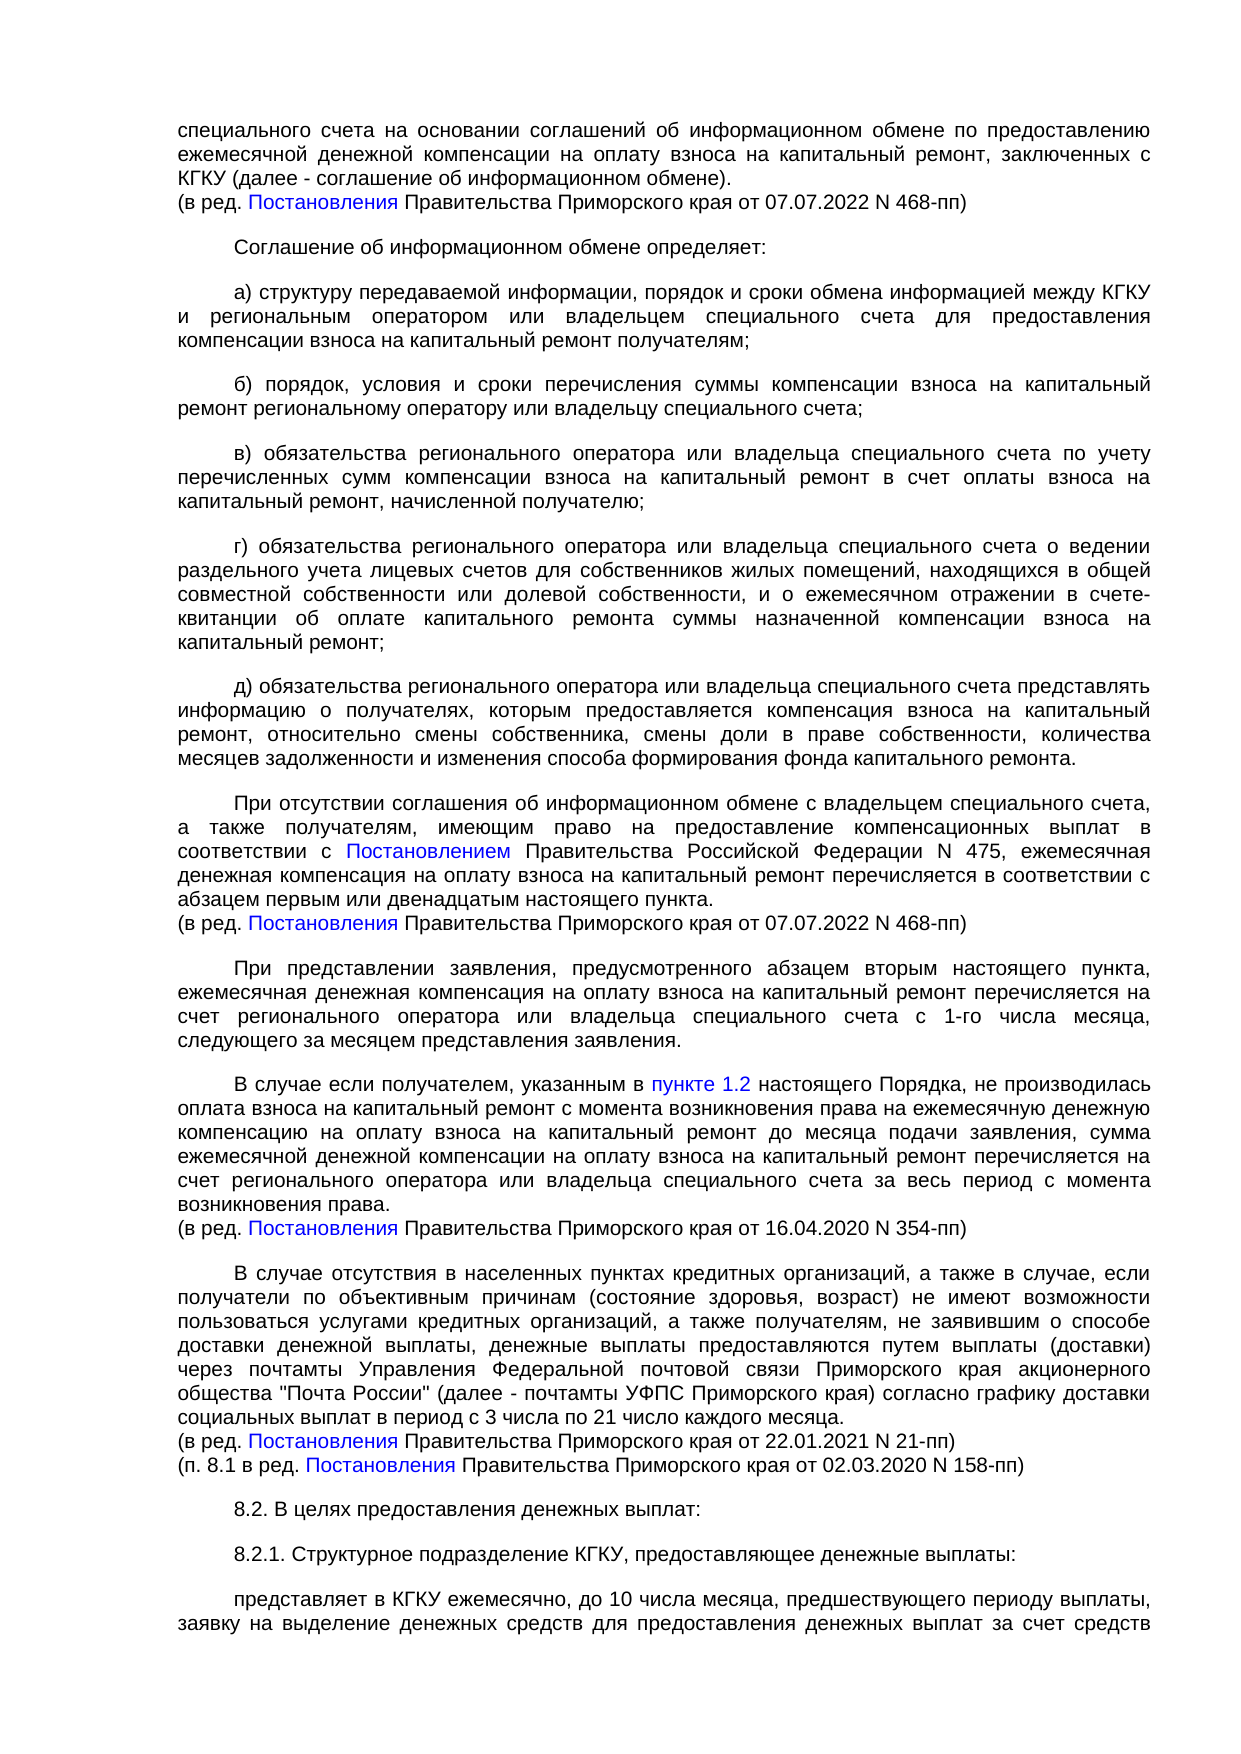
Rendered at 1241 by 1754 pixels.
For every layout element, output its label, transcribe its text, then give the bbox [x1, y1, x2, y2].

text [177, 118, 1152, 190]
text 8.2.1. Структурное подразделение КГКУ, предоставляющее денежные выплаты: [177, 1542, 1152, 1566]
text (в ред. Постановления Правительства Приморского края от 22.01.2021 N 21-пп) [177, 1428, 1152, 1452]
text г) обязательства регионального оператора или владельца специального счета о ведении раздельного учета лицевых счетов для собственников жилых помещений, находящихся в общей совместной собственности или долевой собственности, и о ежемесячном отражении в счете-квитанции об оплате капитального ремонта суммы назначенной компенсации взноса на капитальный ремонт; [177, 534, 1152, 653]
text При отсутствии соглашения об информационном обмене с владельцем специального счета, а также получателям, имеющим право на предоставление компенсационных выплат в соответствии с Постановлением Правительства Российской Федерации N 475, ежемесячная денежная компенсация на оплату взноса на капитальный ремонт перечисляется в соответствии с абзацем первым или двенадцатым настоящего пункта. [177, 791, 1152, 911]
text в) обязательства регионального оператора или владельца специального счета по учету перечисленных сумм компенсации взноса на капитальный ремонт в счет оплаты взноса на капитальный ремонт, начисленной получателю; [177, 441, 1152, 513]
text (п. 8.1 в ред. Постановления Правительства Приморского края от 02.03.2020 N 158-пп) [177, 1452, 1152, 1476]
text При представлении заявления, предусмотренного абзацем вторым настоящего пункта, ежемесячная денежная компенсация на оплату взноса на капитальный ремонт перечисляется на счет регионального оператора или владельца специального счета с 1-го числа месяца, следующего за месяцем представления заявления. [177, 956, 1152, 1051]
text В случае отсутствия в населенных пунктах кредитных организаций, а также в случае, если получатели по объективным причинам (состояние здоровья, возраст) не имеют возможности пользоваться услугами кредитных организаций, а также получателям, не заявившим о способе доставки денежной выплаты, денежные выплаты предоставляются путем выплаты (доставки) через почтамты Управления Федеральной почтовой связи Приморского края акционерного общества "Почта России" (далее - почтамты УФПС Приморского края) согласно графику доставки социальных выплат в период с 3 числа по 21 число каждого месяца. [177, 1261, 1152, 1428]
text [177, 1587, 1152, 1635]
text (в ред. Постановления Правительства Приморского края от 16.04.2020 N 354-пп) [177, 1216, 1152, 1240]
text 8.2. В целях предоставления денежных выплат: [177, 1497, 1152, 1521]
text В случае если получателем, указанным в пункте 1.2 настоящего Порядка, не производилась оплата взноса на капитальный ремонт с момента возникновения права на ежемесячную денежную компенсацию на оплату взноса на капитальный ремонт до месяца подачи заявления, сумма ежемесячной денежной компенсации на оплату взноса на капитальный ремонт перечисляется на счет регионального оператора или владельца специального счета за весь период с момента возникновения права. [177, 1072, 1152, 1216]
text а) структуру передаваемой информации, порядок и сроки обмена информацией между КГКУ и региональным оператором или владельцем специального счета для предоставления компенсации взноса на капитальный ремонт получателям; [177, 279, 1152, 351]
text (в ред. Постановления Правительства Приморского края от 07.07.2022 N 468-пп) [177, 911, 1152, 935]
text д) обязательства регионального оператора или владельца специального счета представлять информацию о получателях, которым предоставляется компенсация взноса на капитальный ремонт, относительно смены собственника, смены доли в праве собственности, количества месяцев задолженности и изменения способа формирования фонда капитального ремонта. [177, 674, 1152, 770]
text (в ред. Постановления Правительства Приморского края от 07.07.2022 N 468-пп) [177, 190, 1152, 214]
text Соглашение об информационном обмене определяет: [177, 235, 1152, 259]
text б) порядок, условия и сроки перечисления суммы компенсации взноса на капитальный ремонт региональному оператору или владельцу специального счета; [177, 372, 1152, 420]
